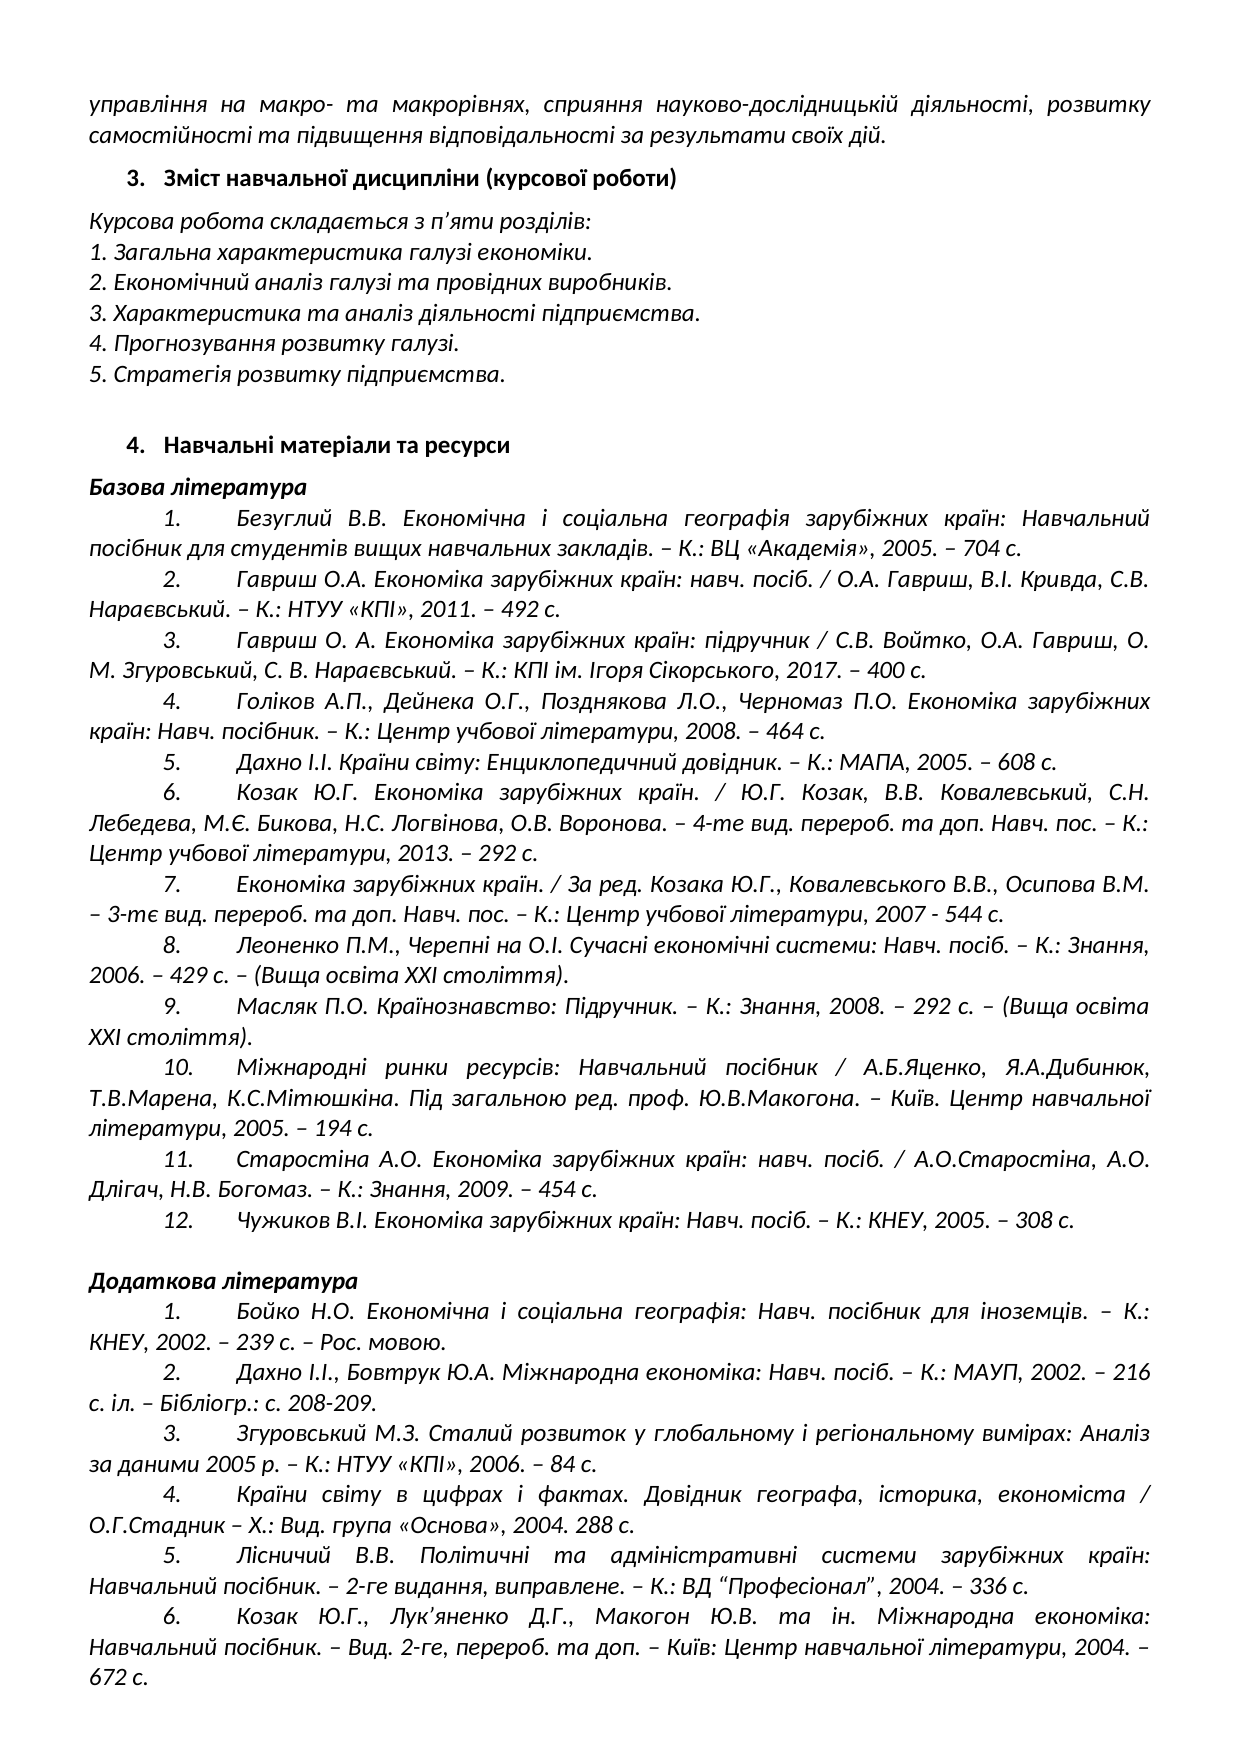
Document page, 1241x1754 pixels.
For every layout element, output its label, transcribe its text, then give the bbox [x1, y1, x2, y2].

text Базова література [89, 471, 1152, 502]
list Масляк П.О. Країнознавство: Підручник. – К.: Знання, 2008. – 292 с. – (Вища освіта ХХІ століття). [89, 990, 1152, 1051]
text 1. Загальна характеристика галузі економіки. [89, 236, 1152, 266]
text 2. Економічний аналіз галузі та провідних виробників. [89, 266, 1152, 297]
list Лісничий В.В. Політичні та адміністративні системи зарубіжних країн: Навчальний посібник. – 2-ге видання, виправлене. – К.: ВД “Професіонал”, 2004. – 336 с. [89, 1539, 1152, 1601]
list Старостіна А.О. Економіка зарубіжних країн: навч. посіб. / А.О.Старостіна, А.О. Длігач, Н.В. Богомаз. – К.: Знання, 2009. – 454 с. [89, 1143, 1152, 1204]
subtitle Зміст навчальної дисципліни (курсової роботи) [126, 162, 1152, 193]
list Гавриш О.А. Економіка зарубіжних країн: навч. посіб. / О.А. Гавриш, В.І. Кривда, С.В. Нараєвський. – К.: НТУУ «КПІ», 2011. – 492 с. [89, 563, 1152, 624]
list Безуглий В.В. Економічна і соціальна географія зарубіжних країн: Навчальний посібник для студентів вищих навчальних закладів. – К.: ВЦ «Академія», 2005. – 704 с. [89, 502, 1152, 563]
list Козак Ю.Г., Лук’яненко Д.Г., Макогон Ю.В. та ін. Міжнародна економіка: Навчальний посібник. – Вид. 2-ге, перероб. та доп. – Київ: Центр навчальної літератури, 2004. – 672 с. [89, 1601, 1152, 1692]
list Згуровський М.З. Сталий розвиток у глобальному і регіональному вимірах: Аналіз за даними 2005 р. – К.: НТУУ «КПІ», 2006. – 84 с. [89, 1417, 1152, 1478]
text Додаткова література [89, 1265, 1152, 1295]
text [89, 89, 1152, 150]
list Козак Ю.Г. Економіка зарубіжних країн. / Ю.Г. Козак, В.В. Ковалевський, С.Н. Лебедева, М.Є. Бикова, Н.С. Логвінова, О.В. Воронова. – 4-те вид. перероб. та доп. Навч. пос. – К.: Центр учбової літератури, 2013. – 292 с. [89, 776, 1152, 868]
list Гавриш О. А. Економіка зарубіжних країн: підручник / С.В. Войтко, О.А. Гавриш, О. М. Згуровський, С. В. Нараєвський. – К.: КПІ ім. Ігоря Сікорського, 2017. – 400 с. [89, 624, 1152, 685]
list Дахно І.І. Країни світу: Енциклопедичний довідник. – К.: МАПА, 2005. – 608 с. [89, 746, 1152, 776]
list Бойко Н.О. Економічна і соціальна географія: Навч. посібник для іноземців. – К.: КНЕУ, 2002. – 239 с. – Рос. мовою. [89, 1295, 1152, 1356]
text Курсова робота складається з п’яти розділів: [89, 205, 1152, 236]
list Економіка зарубіжних країн. / За ред. Козака Ю.Г., Ковалевського В.В., Осипова В.М. – 3-тє вид. перероб. та доп. Навч. пос. – К.: Центр учбової літератури, 2007 - 544 с. [89, 868, 1152, 929]
subtitle Навчальні матеріали та ресурси [126, 431, 1152, 459]
text 5. Стратегія розвитку підприємства. [89, 358, 1152, 388]
text 4. Прогнозування розвитку галузі. [89, 327, 1152, 358]
list Міжнародні ринки ресурсів: Навчальний посібник / А.Б.Яценко, Я.А.Дибинюк, Т.В.Марена, К.С.Мітюшкіна. Під загальною ред. проф. Ю.В.Макогона. – Київ. Центр навчальної літератури, 2005. – 194 с. [89, 1051, 1152, 1143]
list Чужиков В.І. Економіка зарубіжних країн: Навч. посіб. – К.: КНЕУ, 2005. – 308 с. [89, 1204, 1152, 1234]
text 3. Характеристика та аналіз діяльності підприємства. [89, 297, 1152, 327]
list Країни світу в цифрах і фактах. Довідник географа, історика, економіста / О.Г.Стадник – Х.: Вид. група «Основа», 2004. 288 с. [89, 1478, 1152, 1539]
list Голіков А.П., Дейнека О.Г., Позднякова Л.О., Черномаз П.О. Економіка зарубіжних країн: Навч. посібник. – К.: Центр учбової літератури, 2008. – 464 с. [89, 685, 1152, 746]
list Дахно І.І., Бовтрук Ю.А. Міжнародна економіка: Навч. посіб. – К.: МАУП, 2002. – 216 с. іл. – Бібліогр.: с. 208-209. [89, 1356, 1152, 1417]
list Леоненко П.М., Черепні на О.І. Сучасні економічні системи: Навч. посіб. – К.: Знання, 2006. – 429 с. – (Вища освіта ХХІ століття). [89, 929, 1152, 990]
